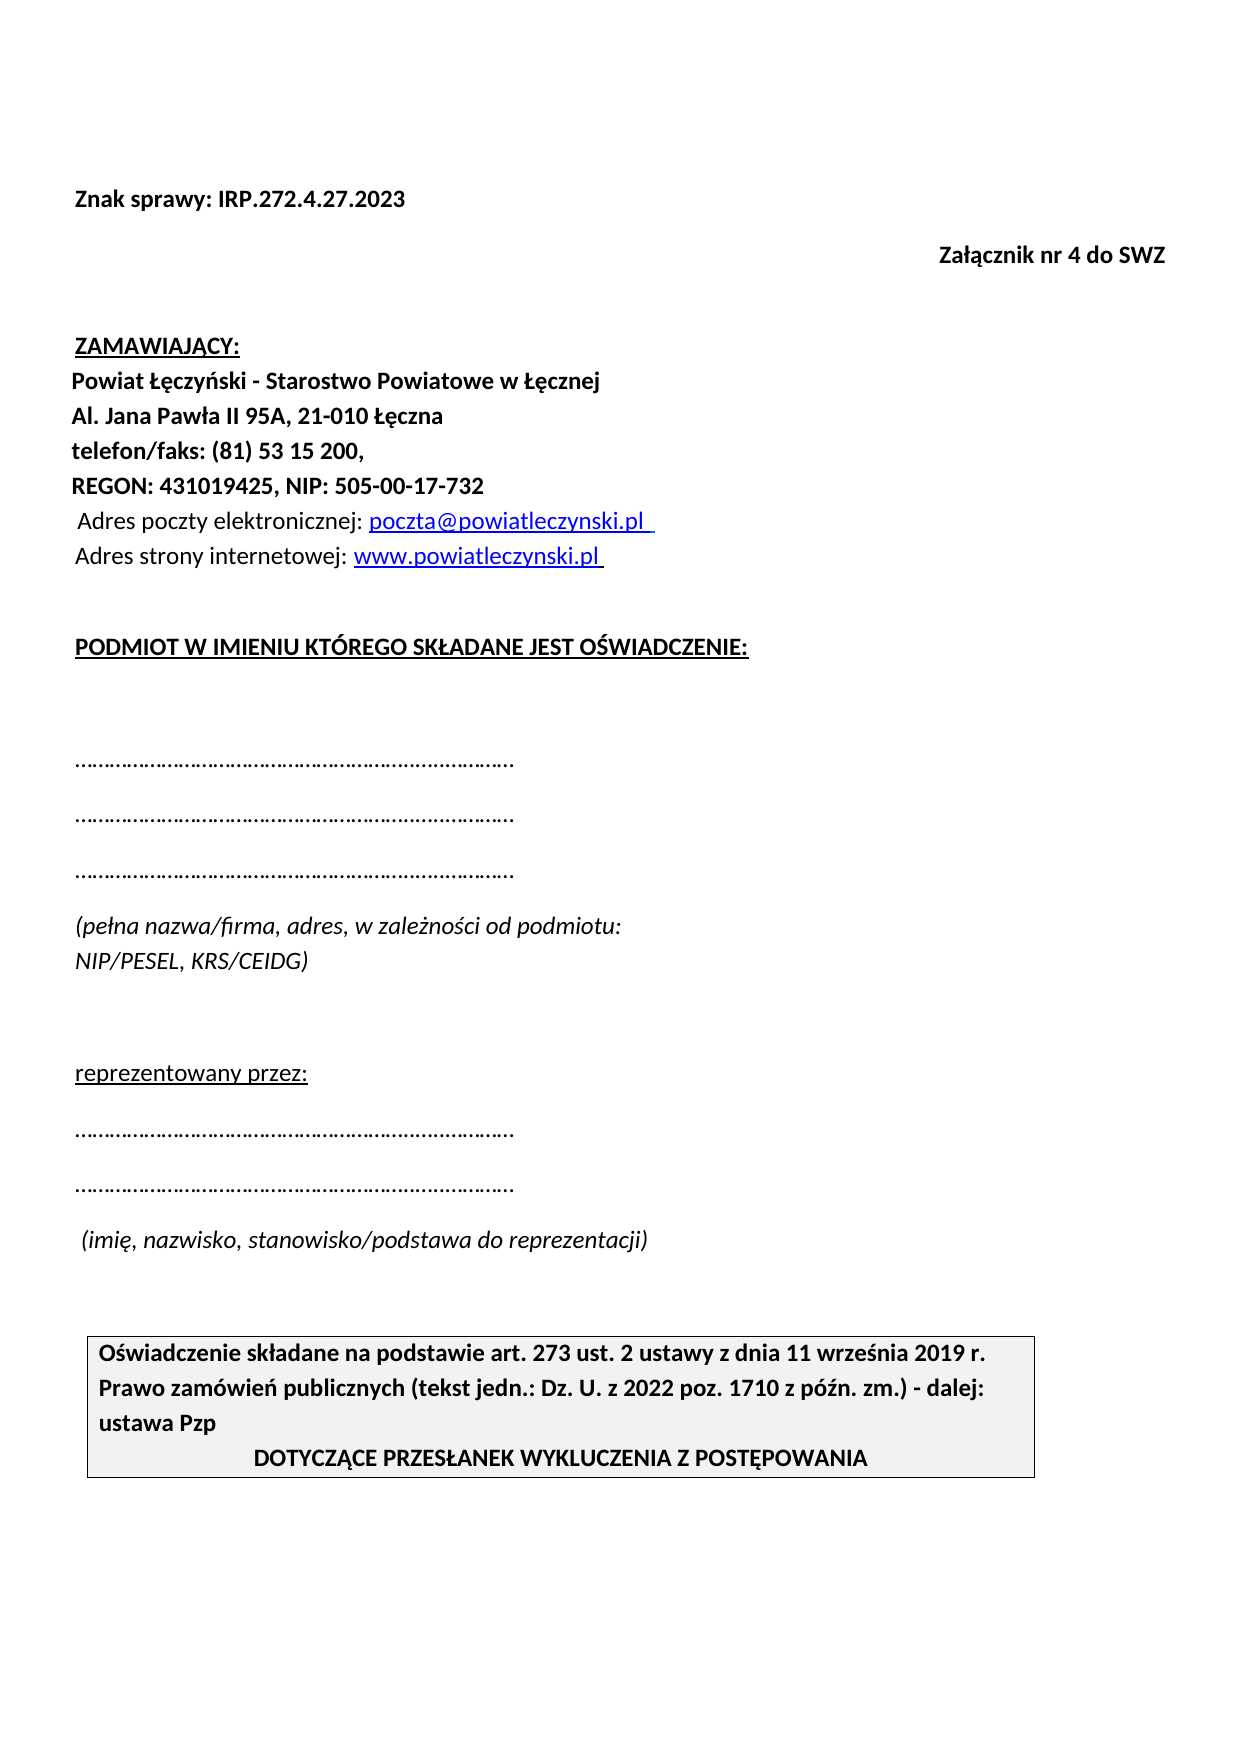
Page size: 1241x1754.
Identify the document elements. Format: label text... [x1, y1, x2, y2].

text (pełna nazwa/firma, adres, w zależności od podmiotu: NIP/PESEL, KRS/CEIDG) [75, 910, 693, 976]
text Załącznik nr 4 do SWZ [75, 239, 1165, 270]
text telefon/faks: (81) 53 15 200, [60, 435, 1165, 466]
text …………………………………………………..…..………… [75, 743, 723, 773]
text PODMIOT W IMIENIU KTÓREGO SKŁADANE JEST OŚWIADCZENIE: [75, 631, 1165, 662]
text Al. Jana Pawła II 95A, 21-010 Łęczna [60, 400, 1165, 431]
text Powiat Łęczyński - Starostwo Powiatowe w Łęcznej [60, 365, 1165, 396]
text …………………………………………………..…..………… [75, 799, 723, 829]
text …………………………………………………..…..………… [75, 1113, 723, 1143]
text Znak sprawy: IRP.272.4.27.2023 [75, 184, 1165, 214]
text ZAMAWIAJĄCY: [75, 330, 1165, 361]
text …………………………………………………..…..………… [75, 854, 723, 885]
text Adres strony internetowej: www.powiatleczynski.pl [75, 540, 1165, 571]
text REGON: 431019425, NIP: 505-00-17-732 [60, 470, 1165, 501]
text Adres poczty elektronicznej: poczta@powiatleczynski.pl [60, 505, 1165, 536]
text reprezentowany przez: [75, 1057, 1165, 1087]
table_header Oświadczenie składane na podstawie art. 273 ust. 2 ustawy z dnia 11 września 2019 r. Prawo zamówień publicznych (tekst jedn.: Dz. U. z 2022 poz. 1710 z późn. zm.) - dalej: ustawa Pzp DOTYCZĄCE PRZESŁANEK WYKLUCZENIA Z POSTĘPOWANIA [88, 1337, 1034, 1477]
text …………………………………………………..…..………… [75, 1169, 723, 1199]
text (imię, nazwisko, stanowisko/podstawa do reprezentacji) [75, 1224, 1165, 1255]
